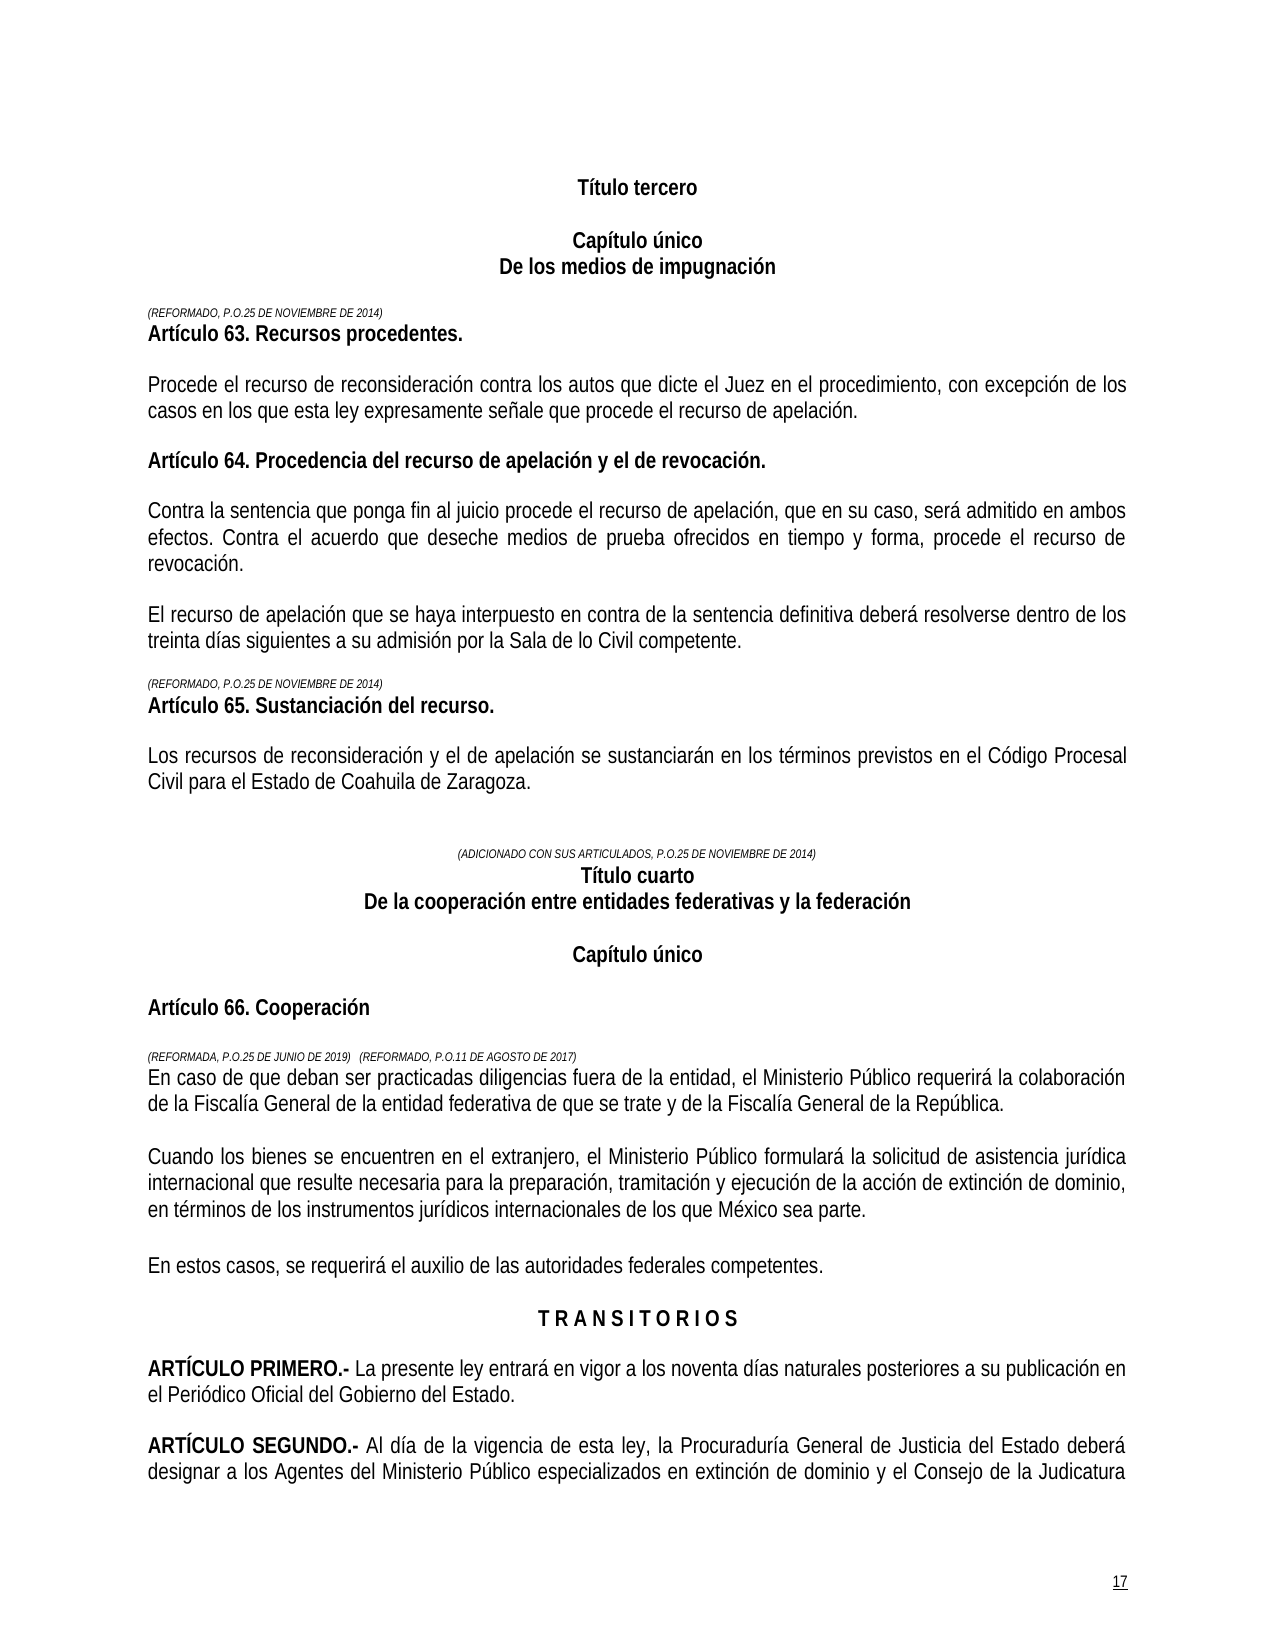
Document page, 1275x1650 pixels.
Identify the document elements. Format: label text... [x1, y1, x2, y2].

text Los recursos de reconsideración y el de apelación se sustanciarán en los términos previstos en el Código Procesal Civil para el Estado de Coahuila de Zaragoza. [148, 742, 1127, 794]
text Título tercero [148, 174, 1127, 200]
text En estos casos, se requerirá el auxilio de las autoridades federales competentes. [148, 1252, 1127, 1278]
text (REFORMADO, P.O.25 DE NOVIEMBRE DE 2014) [148, 306, 1127, 320]
text Capítulo único [148, 227, 1127, 253]
text (ADICIONADO CON SUS ARTICULADOS, P.O.25 DE NOVIEMBRE DE 2014) [148, 847, 1127, 862]
text Procede el recurso de reconsideración contra los autos que dicte el Juez en el procedimiento, con excepción de los casos en los que esta ley expresamente señale que procede el recurso de apelación. [148, 371, 1127, 423]
text De la cooperación entre entidades federativas y la federación [148, 888, 1127, 914]
text (REFORMADO, P.O.25 DE NOVIEMBRE DE 2014) [148, 677, 1127, 692]
text Artículo 66. Cooperación [148, 993, 1127, 1020]
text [148, 1432, 1127, 1484]
text Contra la sentencia que ponga fin al juicio procede el recurso de apelación, que en su caso, será admitido en ambos efectos. Contra el acuerdo que deseche medios de prueba ofrecidos en tiempo y forma, procede el recurso de revocación. [148, 497, 1127, 577]
text (REFORMADA, P.O.25 DE JUNIO DE 2019) (REFORMADO, P.O.11 DE AGOSTO DE 2017) [148, 1049, 1127, 1064]
text En caso de que deban ser practicadas diligencias fuera de la entidad, el Ministerio Público requerirá la colaboración de la Fiscalía General de la entidad federativa de que se trate y de la Fiscalía General de la República. [148, 1064, 1127, 1117]
text ARTÍCULO PRIMERO.- La presente ley entrará en vigor a los noventa días naturales posteriores a su publicación en el Periódico Oficial del Gobierno del Estado. [148, 1355, 1127, 1408]
text Artículo 65. Sustanciación del recurso. [148, 692, 1127, 718]
text Cuando los bienes se encuentren en el extranjero, el Ministerio Público formulará la solicitud de asistencia jurídica internacional que resulte necesaria para la preparación, tramitación y ejecución de la acción de extinción de dominio, en términos de los instrumentos jurídicos internacionales de los que México sea parte. [148, 1143, 1127, 1222]
text Artículo 64. Procedencia del recurso de apelación y el de revocación. [148, 447, 1127, 473]
text Artículo 63. Recursos procedentes. [148, 320, 1127, 347]
text Capítulo único [148, 941, 1127, 967]
text De los medios de impugnación [148, 253, 1127, 279]
text Título cuarto [148, 862, 1127, 888]
text El recurso de apelación que se haya interpuesto en contra de la sentencia definitiva deberá resolverse dentro de los treinta días siguientes a su admisión por la Sala de lo Civil competente. [148, 601, 1127, 653]
text T R A N S I T O R I O S [148, 1304, 1127, 1331]
